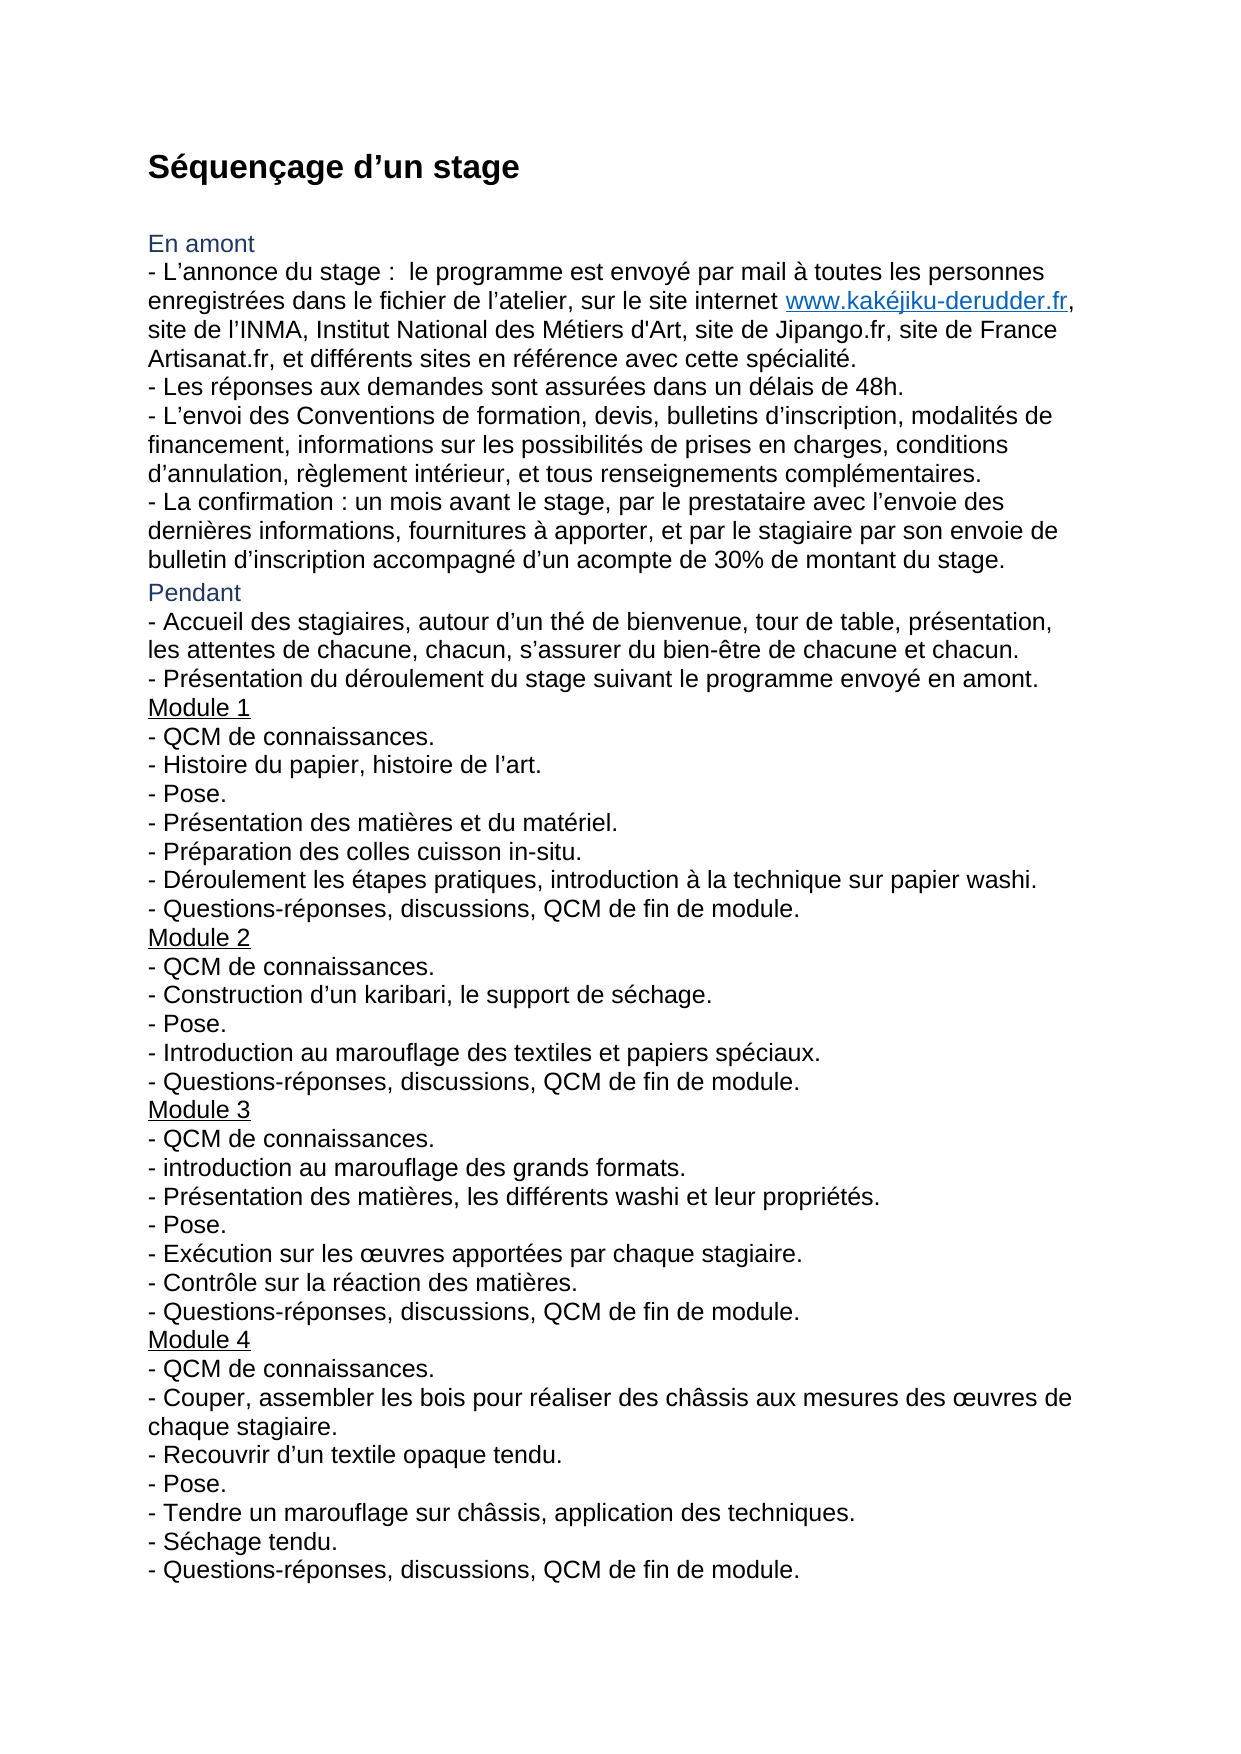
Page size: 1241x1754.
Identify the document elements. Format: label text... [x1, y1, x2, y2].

subtitle En amont [148, 229, 1093, 257]
text Module 3 [148, 1095, 1093, 1124]
text - Questions-réponses, discussions, QCM de fin de module. [148, 1555, 1093, 1584]
text - Les réponses aux demandes sont assurées dans un délais de 48h. [148, 372, 1093, 401]
text - Tendre un marouflage sur châssis, application des techniques. [148, 1498, 1093, 1527]
text - L’envoi des Conventions de formation, devis, bulletins d’inscription, modalités de financement, informations sur les possibilités de prises en charges, conditions d’annulation, règlement intérieur, et tous renseignements complémentaires. [148, 401, 1093, 487]
text Module 4 [148, 1325, 1093, 1354]
text - Présentation du déroulement du stage suivant le programme envoyé en amont. [148, 664, 1093, 693]
text - QCM de connaissances. [148, 722, 1093, 750]
text - Histoire du papier, histoire de l’art. [148, 750, 1093, 779]
text - Pose. [148, 1009, 1093, 1038]
text - Couper, assembler les bois pour réaliser des châssis aux mesures des œuvres de chaque stagiaire. [148, 1383, 1093, 1440]
text - Présentation des matières et du matériel. [148, 808, 1093, 837]
text - QCM de connaissances. [148, 1124, 1093, 1153]
text - QCM de connaissances. [148, 952, 1093, 980]
text Module 1 [148, 693, 1093, 722]
text - Questions-réponses, discussions, QCM de fin de module. [148, 1297, 1093, 1325]
text - introduction au marouflage des grands formats. [148, 1153, 1093, 1182]
text - QCM de connaissances. [148, 1354, 1093, 1383]
text Module 2 [148, 923, 1093, 952]
text - La confirmation : un mois avant le stage, par le prestataire avec l’envoie des dernières informations, fournitures à apporter, et par le stagiaire par son envoie de bulletin d’inscription accompagné d’un acompte de 30% de montant du stage. [148, 487, 1093, 574]
text - Pose. [148, 1210, 1093, 1239]
text - Construction d’un karibari, le support de séchage. [148, 980, 1093, 1009]
text - Séchage tendu. [148, 1527, 1093, 1555]
text - Questions-réponses, discussions, QCM de fin de module. [148, 894, 1093, 923]
text - Exécution sur les œuvres apportées par chaque stagiaire. [148, 1239, 1093, 1268]
text - Introduction au marouflage des textiles et papiers spéciaux. [148, 1038, 1093, 1067]
text - Préparation des colles cuisson in-situ. [148, 837, 1093, 865]
text - Accueil des stagiaires, autour d’un thé de bienvenue, tour de table, présentation, les attentes de chacune, chacun, s’assurer du bien-être de chacune et chacun. [148, 607, 1093, 664]
subtitle Séquençage d’un stage [148, 148, 1093, 186]
text - Contrôle sur la réaction des matières. [148, 1268, 1093, 1297]
text - Présentation des matières, les différents washi et leur propriétés. [148, 1182, 1093, 1210]
subtitle Pendant [148, 578, 1093, 607]
text - Questions-réponses, discussions, QCM de fin de module. [148, 1067, 1093, 1095]
text - Déroulement les étapes pratiques, introduction à la technique sur papier washi. [148, 865, 1093, 894]
text - Pose. [148, 1469, 1093, 1498]
text - Pose. [148, 779, 1093, 808]
text - Recouvrir d’un textile opaque tendu. [148, 1440, 1093, 1469]
text - L’annonce du stage : le programme est envoyé par mail à toutes les personnes enregistrées dans le fichier de l’atelier, sur le site internet www.kakéjiku-derudder.fr, site de l’INMA, Institut National des Métiers d'Art, site de Jipango.fr, site de France Artisanat.fr, et différents sites en référence avec cette spécialité. [148, 257, 1093, 372]
